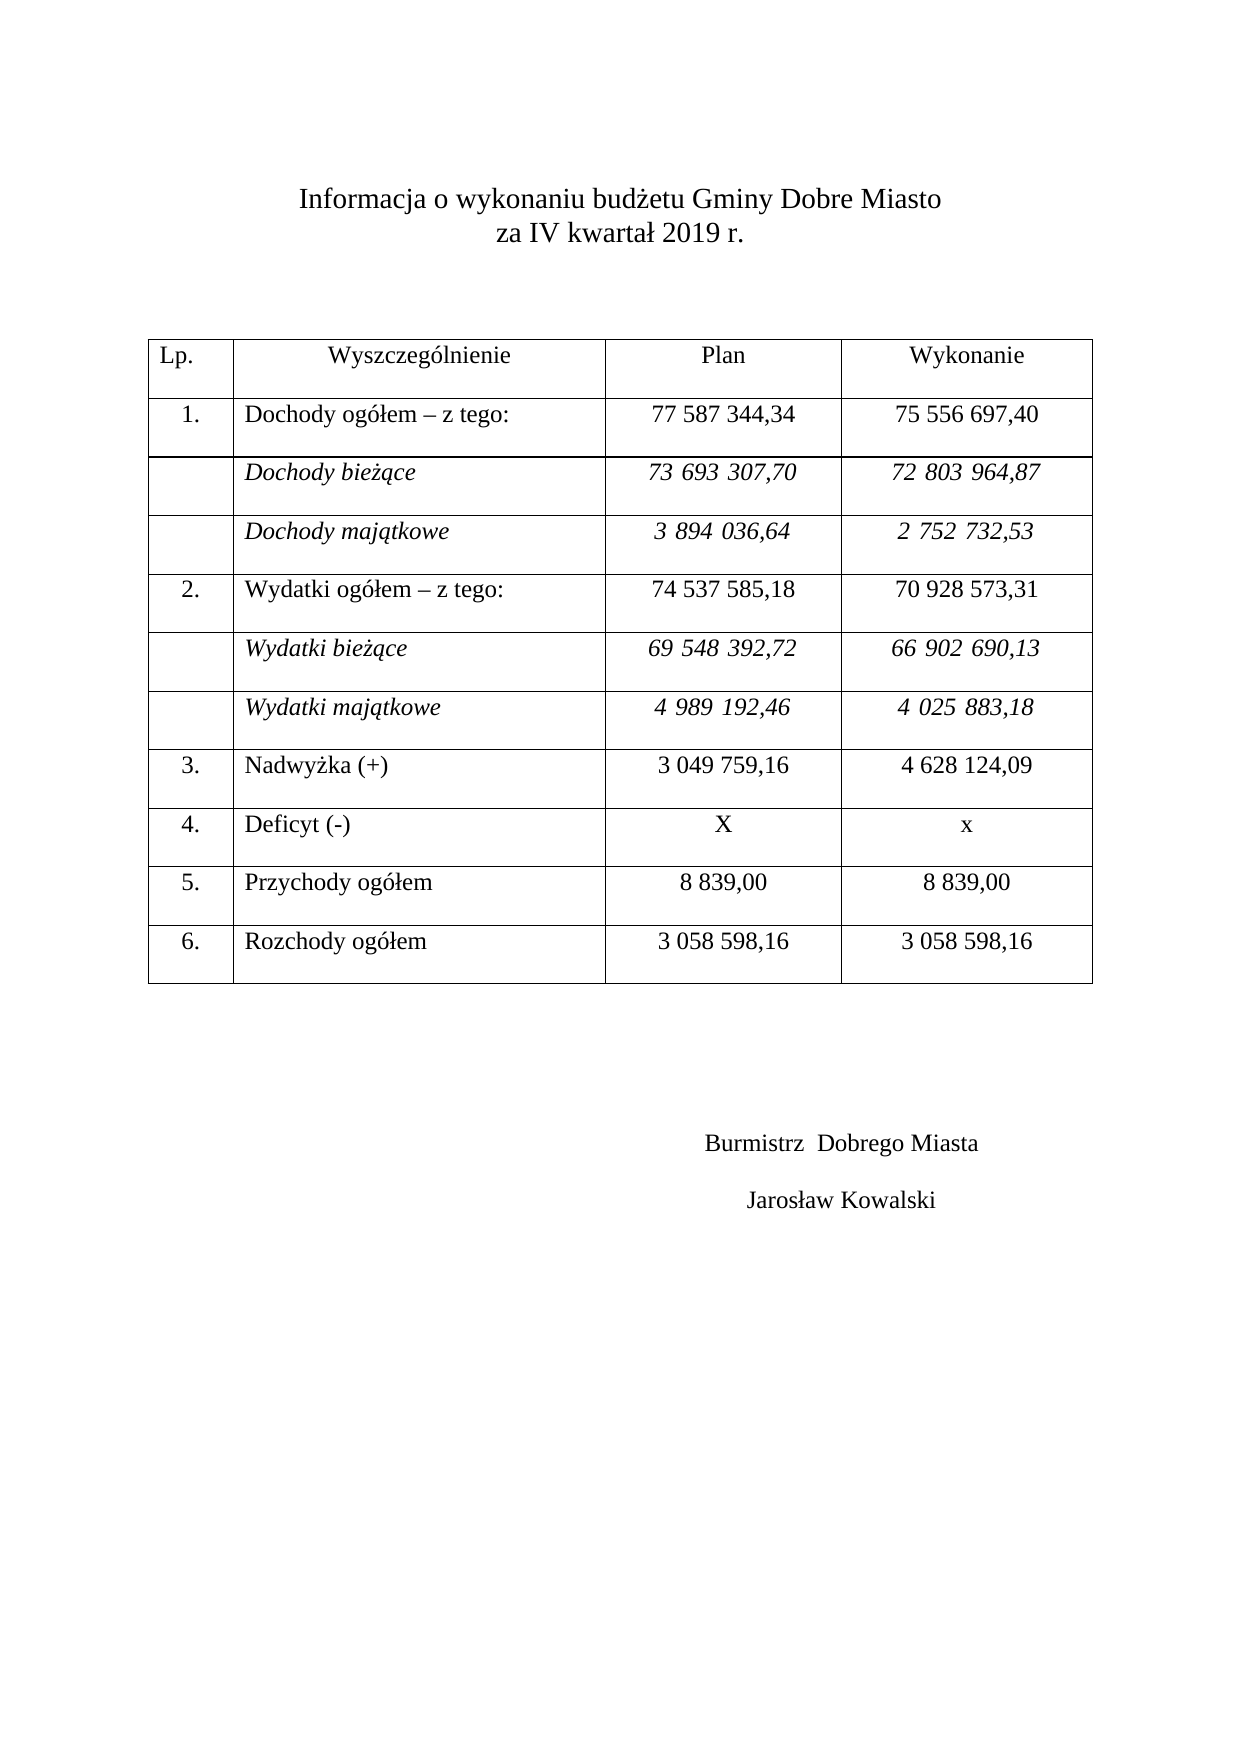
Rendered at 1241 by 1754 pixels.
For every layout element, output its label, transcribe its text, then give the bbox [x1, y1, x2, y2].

table_cell 5. [149, 867, 233, 925]
table_cell x [842, 809, 1092, 866]
table_cell 1. [149, 399, 233, 456]
table_cell X [606, 809, 841, 866]
text Informacja o wykonaniu budżetu Gminy Dobre Miasto [148, 181, 1093, 215]
table_cell 8 839,00 [606, 867, 841, 925]
table_header Plan [606, 340, 841, 398]
table_cell 4 628 124,09 [842, 750, 1092, 808]
table_cell Przychody ogółem [234, 867, 605, 925]
table_header Lp. [149, 340, 233, 398]
text za IV kwartał 2019 r. [148, 215, 1093, 248]
table_cell 74 537 585,18 [606, 575, 841, 632]
table_cell 73 693 307,70 [606, 458, 841, 515]
text Burmistrz Dobrego Miasta [516, 1128, 1093, 1157]
table_cell Dochody bieżące [234, 458, 605, 515]
table_cell Wydatki ogółem – z tego: [234, 575, 605, 632]
table_cell [149, 516, 233, 573]
table_cell Rozchody ogółem [234, 926, 605, 983]
table_cell Deficyt (-) [234, 809, 605, 866]
table_cell 4 025 883,18 [842, 692, 1092, 749]
table_cell 3 058 598,16 [842, 926, 1092, 983]
table_cell 3 058 598,16 [606, 926, 841, 983]
table_cell Dochody ogółem – z tego: [234, 399, 605, 456]
table_cell 4. [149, 809, 233, 866]
table_cell 72 803 964,87 [842, 458, 1092, 515]
table_header Wyszczególnienie [234, 340, 605, 398]
table_cell [149, 633, 233, 691]
table_cell 4 989 192,46 [606, 692, 841, 749]
table_cell 2 752 732,53 [842, 516, 1092, 573]
table_cell 75 556 697,40 [842, 399, 1092, 456]
table_cell 3. [149, 750, 233, 808]
table_cell 3 049 759,16 [606, 750, 841, 808]
table_cell [149, 458, 233, 515]
table_cell Dochody majątkowe [234, 516, 605, 573]
table_cell 66 902 690,13 [842, 633, 1092, 691]
text Jarosław Kowalski [516, 1186, 1093, 1214]
table_cell [149, 692, 233, 749]
table_cell 70 928 573,31 [842, 575, 1092, 632]
table_cell 69 548 392,72 [606, 633, 841, 691]
table_cell Nadwyżka (+) [234, 750, 605, 808]
table_cell 8 839,00 [842, 867, 1092, 925]
table_cell Wydatki majątkowe [234, 692, 605, 749]
table_header Wykonanie [842, 340, 1092, 398]
table_cell 3 894 036,64 [606, 516, 841, 573]
table_cell 77 587 344,34 [606, 399, 841, 456]
table_cell 2. [149, 575, 233, 632]
table_cell Wydatki bieżące [234, 633, 605, 691]
table_cell 6. [149, 926, 233, 983]
